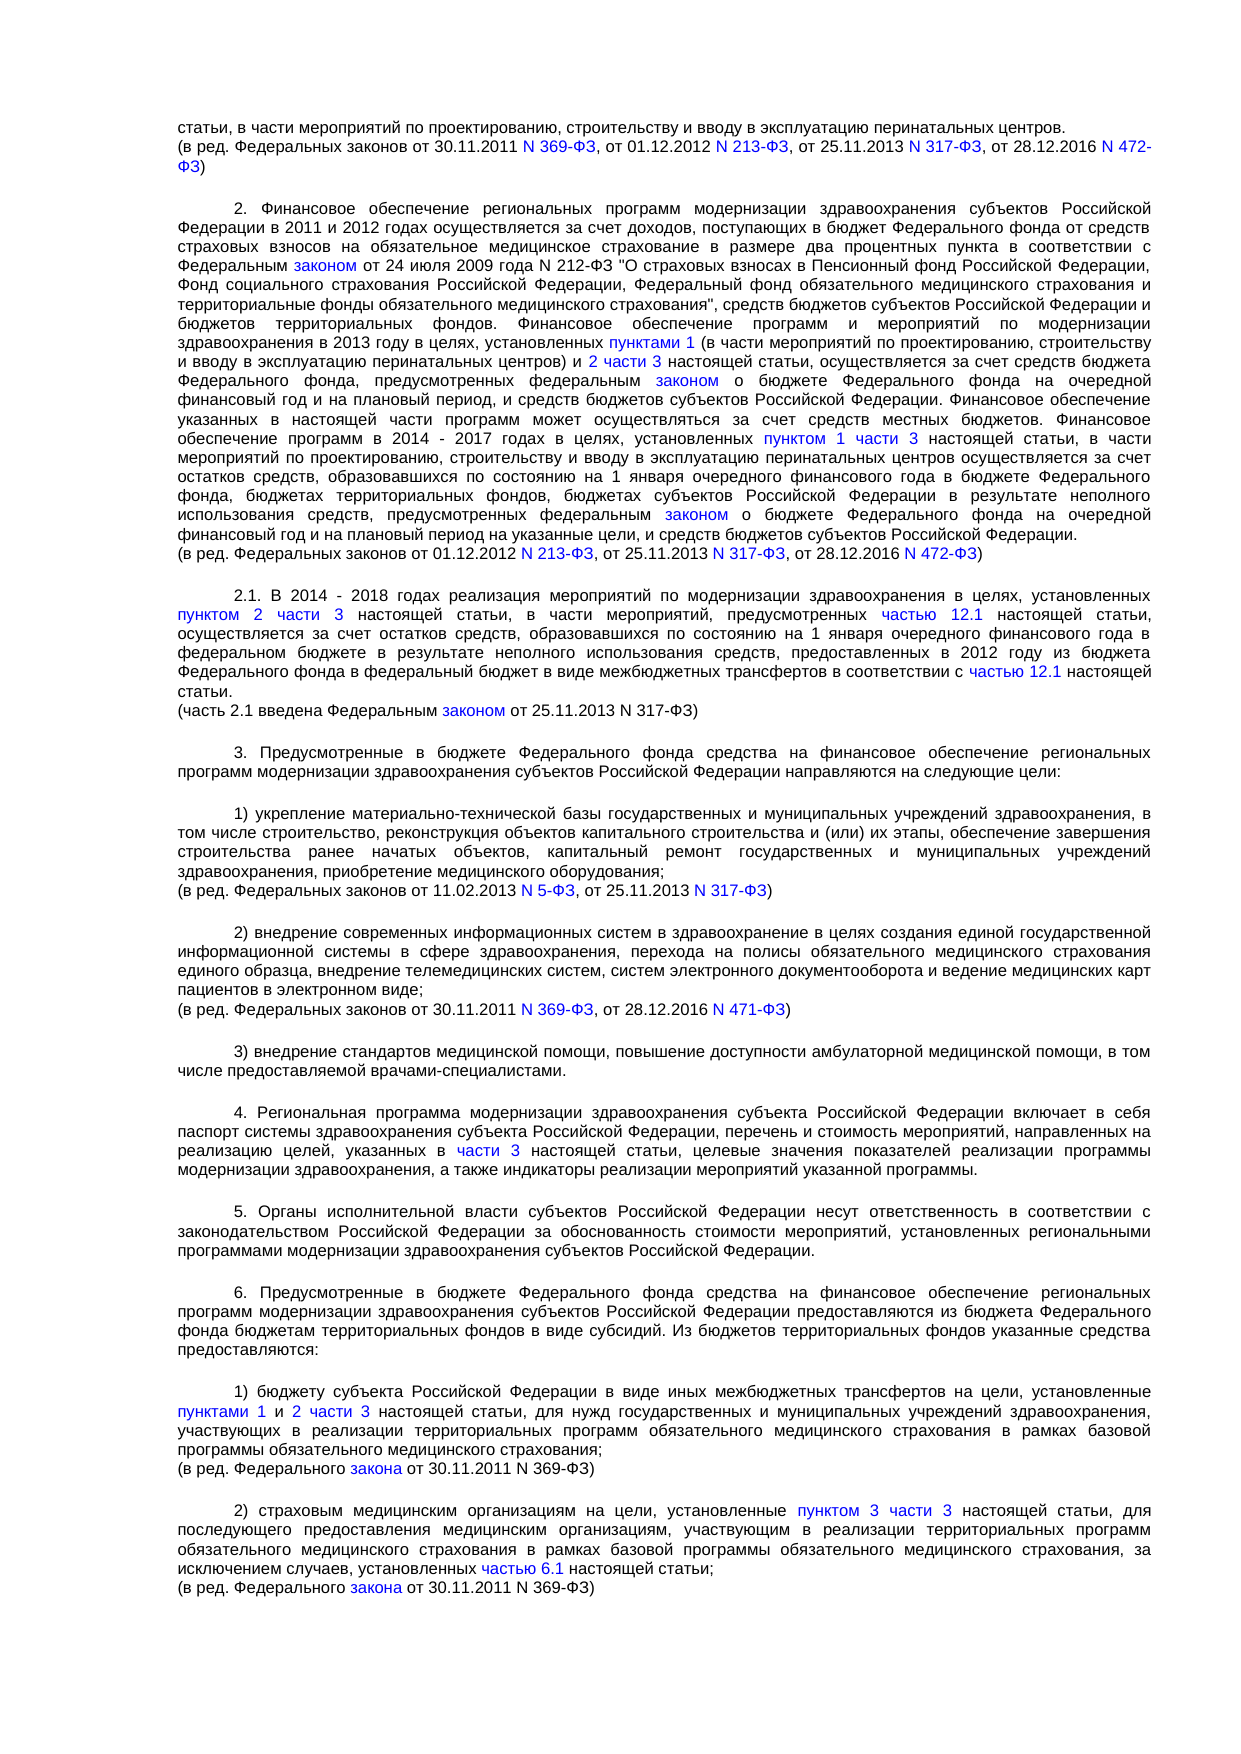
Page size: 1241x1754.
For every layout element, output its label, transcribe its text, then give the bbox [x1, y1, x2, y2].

text (в ред. Федеральных законов от 30.11.2011 N 369-ФЗ, от 01.12.2012 N 213-ФЗ, от 25.11.2013 N 317-ФЗ, от 28.12.2016 N 472-ФЗ) [177, 137, 1152, 176]
text 1) бюджету субъекта Российской Федерации в виде иных межбюджетных трансфертов на цели, установленные пунктами 1 и 2 части 3 настоящей статьи, для нужд государственных и муниципальных учреждений здравоохранения, участвующих в реализации территориальных программ обязательного медицинского страхования в рамках базовой программы обязательного медицинского страхования; [177, 1382, 1152, 1459]
text 2.1. В 2014 - 2018 годах реализация мероприятий по модернизации здравоохранения в целях, установленных пунктом 2 части 3 настоящей статьи, в части мероприятий, предусмотренных частью 12.1 настоящей статьи, осуществляется за счет остатков средств, образовавшихся по состоянию на 1 января очередного финансового года в федеральном бюджете в результате неполного использования средств, предоставленных в 2012 году из бюджета Федерального фонда в федеральный бюджет в виде межбюджетных трансфертов в соответствии с частью 12.1 настоящей статьи. [177, 586, 1152, 701]
text (в ред. Федерального закона от 30.11.2011 N 369-ФЗ) [177, 1459, 1152, 1478]
text (в ред. Федеральных законов от 30.11.2011 N 369-ФЗ, от 28.12.2016 N 471-ФЗ) [177, 999, 1152, 1018]
text 2. Финансовое обеспечение региональных программ модернизации здравоохранения субъектов Российской Федерации в 2011 и 2012 годах осуществляется за счет доходов, поступающих в бюджет Федерального фонда от средств страховых взносов на обязательное медицинское страхование в размере два процентных пункта в соответствии с Федеральным законом от 24 июля 2009 года N 212-ФЗ "О страховых взносах в Пенсионный фонд Российской Федерации, Фонд социального страхования Российской Федерации, Федеральный фонд обязательного медицинского страхования и территориальные фонды обязательного медицинского страхования", средств бюджетов субъектов Российской Федерации и бюджетов территориальных фондов. Финансовое обеспечение программ и мероприятий по модернизации здравоохранения в 2013 году в целях, установленных пунктами 1 (в части мероприятий по проектированию, строительству и вводу в эксплуатацию перинатальных центров) и 2 части 3 настоящей статьи, осуществляется за счет средств бюджета Федерального фонда, предусмотренных федеральным законом о бюджете Федерального фонда на очередной финансовый год и на плановый период, и средств бюджетов субъектов Российской Федерации. Финансовое обеспечение указанных в настоящей части программ может осуществляться за счет средств местных бюджетов. Финансовое обеспечение программ в 2014 - 2017 годах в целях, установленных пунктом 1 части 3 настоящей статьи, в части мероприятий по проектированию, строительству и вводу в эксплуатацию перинатальных центров осуществляется за счет остатков средств, образовавшихся по состоянию на 1 января очередного финансового года в бюджете Федерального фонда, бюджетах территориальных фондов, бюджетах субъектов Российской Федерации в результате неполного использования средств, предусмотренных федеральным законом о бюджете Федерального фонда на очередной финансовый год и на плановый период на указанные цели, и средств бюджетов субъектов Российской Федерации. [177, 198, 1152, 543]
text 6. Предусмотренные в бюджете Федерального фонда средства на финансовое обеспечение региональных программ модернизации здравоохранения субъектов Российской Федерации предоставляются из бюджета Федерального фонда бюджетам территориальных фондов в виде субсидий. Из бюджетов территориальных фондов указанные средства предоставляются: [177, 1283, 1152, 1359]
text 2) внедрение современных информационных систем в здравоохранение в целях создания единой государственной информационной системы в сфере здравоохранения, перехода на полисы обязательного медицинского страхования единого образца, внедрение телемедицинских систем, систем электронного документооборота и ведение медицинских карт пациентов в электронном виде; [177, 923, 1152, 999]
text (в ред. Федерального закона от 30.11.2011 N 369-ФЗ) [177, 1578, 1152, 1597]
text (в ред. Федеральных законов от 01.12.2012 N 213-ФЗ, от 25.11.2013 N 317-ФЗ, от 28.12.2016 N 472-ФЗ) [177, 543, 1152, 563]
text 5. Органы исполнительной власти субъектов Российской Федерации несут ответственность в соответствии с законодательством Российской Федерации за обоснованность стоимости мероприятий, установленных региональными программами модернизации здравоохранения субъектов Российской Федерации. [177, 1202, 1152, 1260]
text 3) внедрение стандартов медицинской помощи, повышение доступности амбулаторной медицинской помощи, в том числе предоставляемой врачами-специалистами. [177, 1041, 1152, 1080]
text 3. Предусмотренные в бюджете Федерального фонда средства на финансовое обеспечение региональных программ модернизации здравоохранения субъектов Российской Федерации направляются на следующие цели: [177, 743, 1152, 781]
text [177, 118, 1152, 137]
text 1) укрепление материально-технической базы государственных и муниципальных учреждений здравоохранения, в том числе строительство, реконструкция объектов капитального строительства и (или) их этапы, обеспечение завершения строительства ранее начатых объектов, капитальный ремонт государственных и муниципальных учреждений здравоохранения, приобретение медицинского оборудования; [177, 804, 1152, 881]
text 4. Региональная программа модернизации здравоохранения субъекта Российской Федерации включает в себя паспорт системы здравоохранения субъекта Российской Федерации, перечень и стоимость мероприятий, направленных на реализацию целей, указанных в части 3 настоящей статьи, целевые значения показателей реализации программы модернизации здравоохранения, а также индикаторы реализации мероприятий указанной программы. [177, 1103, 1152, 1179]
text (в ред. Федеральных законов от 11.02.2013 N 5-ФЗ, от 25.11.2013 N 317-ФЗ) [177, 881, 1152, 900]
text (часть 2.1 введена Федеральным законом от 25.11.2013 N 317-ФЗ) [177, 701, 1152, 720]
text 2) страховым медицинским организациям на цели, установленные пунктом 3 части 3 настоящей статьи, для последующего предоставления медицинским организациям, участвующим в реализации территориальных программ обязательного медицинского страхования в рамках базовой программы обязательного медицинского страхования, за исключением случаев, установленных частью 6.1 настоящей статьи; [177, 1501, 1152, 1578]
